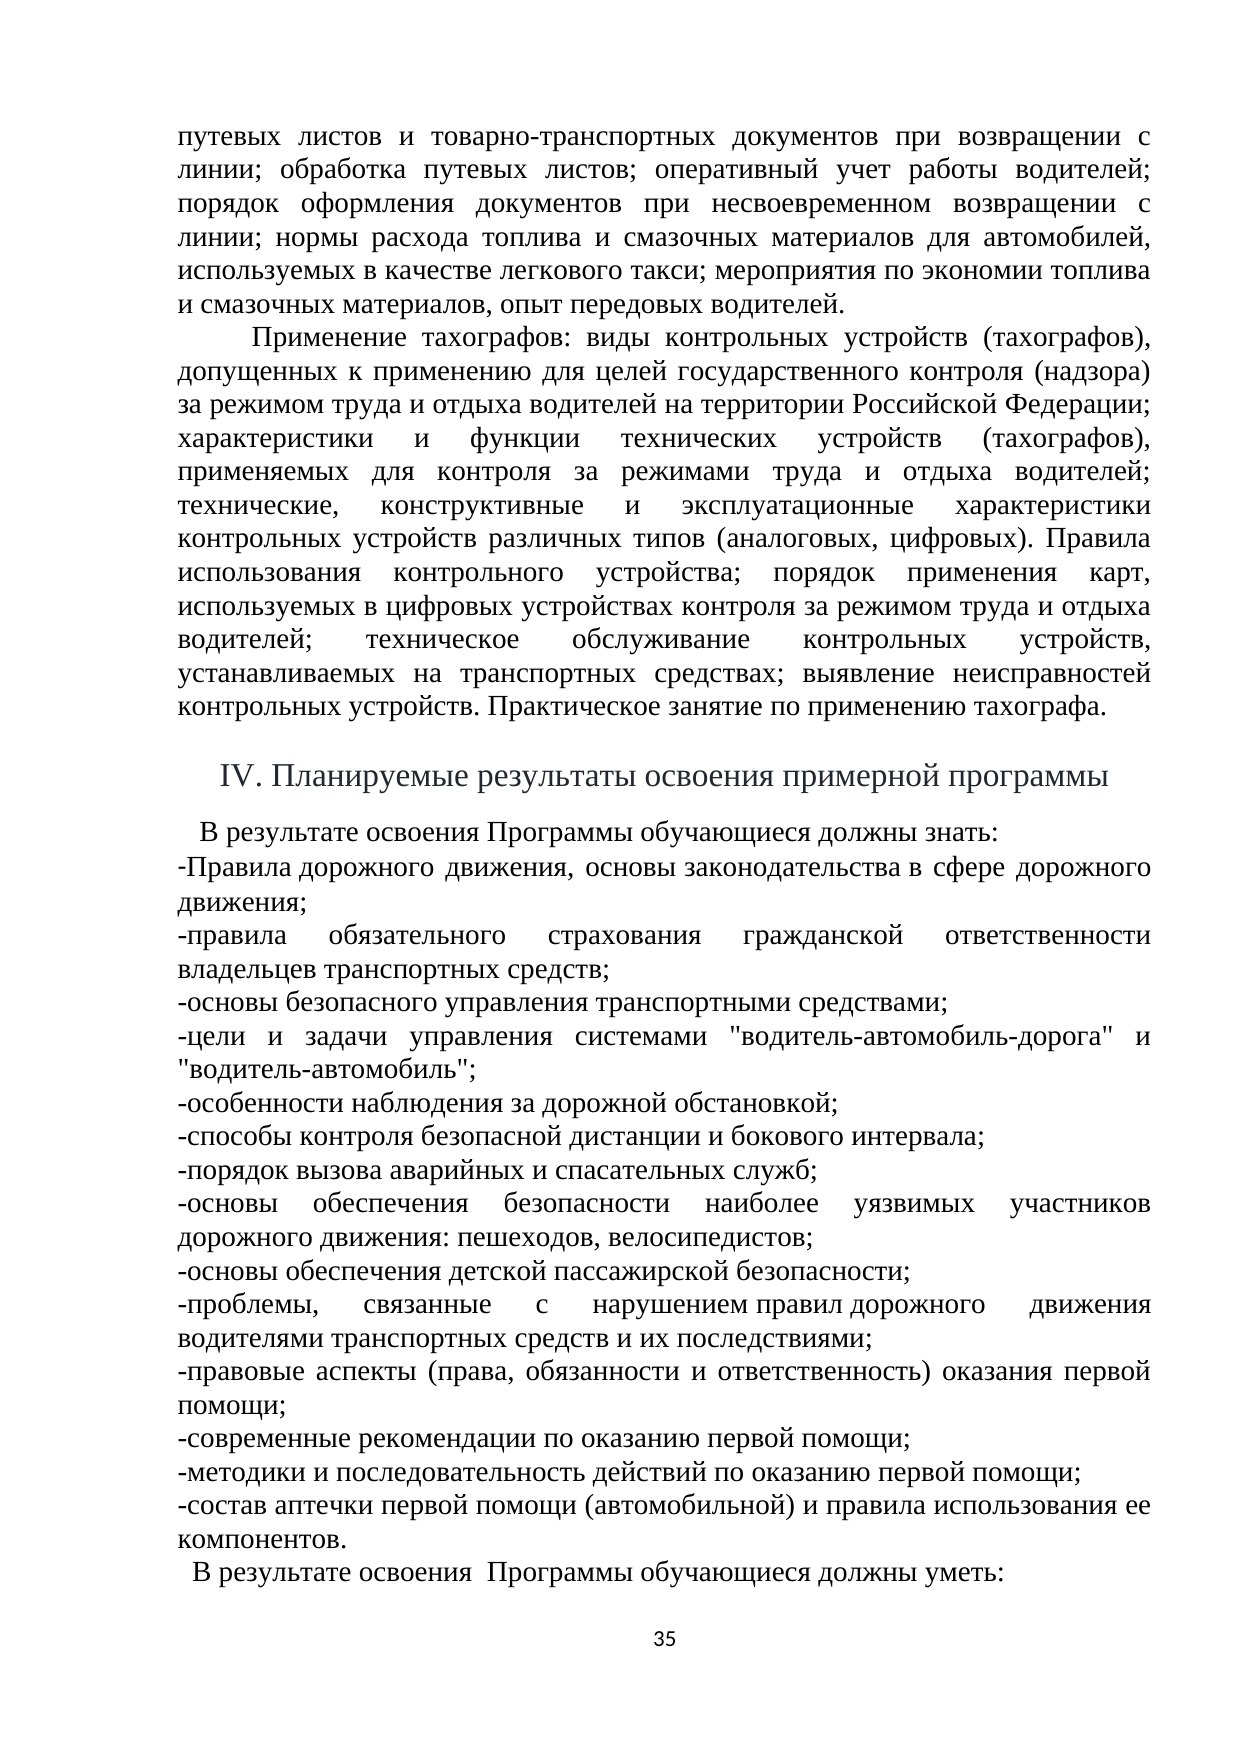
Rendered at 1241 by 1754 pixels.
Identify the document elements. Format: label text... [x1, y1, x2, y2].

text -проблемы, связанные с нарушением правил дорожного движения водителями транспортных средств и их последствиями; [177, 1286, 1152, 1353]
text -основы безопасного управления транспортными средствами; [177, 984, 1152, 1018]
text -Правила дорожного движения, основы законодательства в сфере дорожного движения; [177, 848, 1152, 917]
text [177, 118, 1152, 319]
text -правила обязательного страхования гражданской ответственности владельцев транспортных средств; [177, 917, 1152, 984]
text -особенности наблюдения за дорожной обстановкой; [177, 1085, 1152, 1118]
text -способы контроля безопасной дистанции и бокового интервала; [177, 1118, 1152, 1152]
text -методики и последовательность действий по оказанию первой помощи; [177, 1454, 1152, 1487]
text -основы обеспечения детской пассажирской безопасности; [177, 1253, 1152, 1286]
text В результате освоения Программы обучающиеся должны уметь: [177, 1554, 1152, 1588]
text -современные рекомендации по оказанию первой помощи; [177, 1420, 1152, 1454]
text Применение тахографов: виды контрольных устройств (тахографов), допущенных к применению для целей государственного контроля (надзора) за режимом труда и отдыха водителей на территории Российской Федерации; характеристики и функции технических устройств (тахографов), применяемых для контроля за режимами труда и отдыха водителей; технические, конструктивные и эксплуатационные характеристики контрольных устройств различных типов (аналоговых, цифровых). Правила использования контрольного устройства; порядок применения карт, используемых в цифровых устройствах контроля за режимом труда и отдыха водителей; техническое обслуживание контрольных устройств, устанавливаемых на транспортных средствах; выявление неисправностей контрольных устройств. Практическое занятие по применению тахографа. [177, 319, 1152, 722]
text -основы обеспечения безопасности наиболее уязвимых участников дорожного движения: пешеходов, велосипедистов; [177, 1186, 1152, 1253]
text -состав аптечки первой помощи (автомобильной) и правила использования ее компонентов. [177, 1487, 1152, 1554]
text IV. Планируемые результаты освоения примерной программы [177, 755, 1152, 794]
text В результате освоения Программы обучающиеся должны знать: [177, 814, 1152, 848]
text -цели и задачи управления системами "водитель-автомобиль-дорога" и "водитель-автомобиль"; [177, 1018, 1152, 1085]
text -порядок вызова аварийных и спасательных служб; [177, 1152, 1152, 1186]
text -правовые аспекты (права, обязанности и ответственность) оказания первой помощи; [177, 1353, 1152, 1420]
